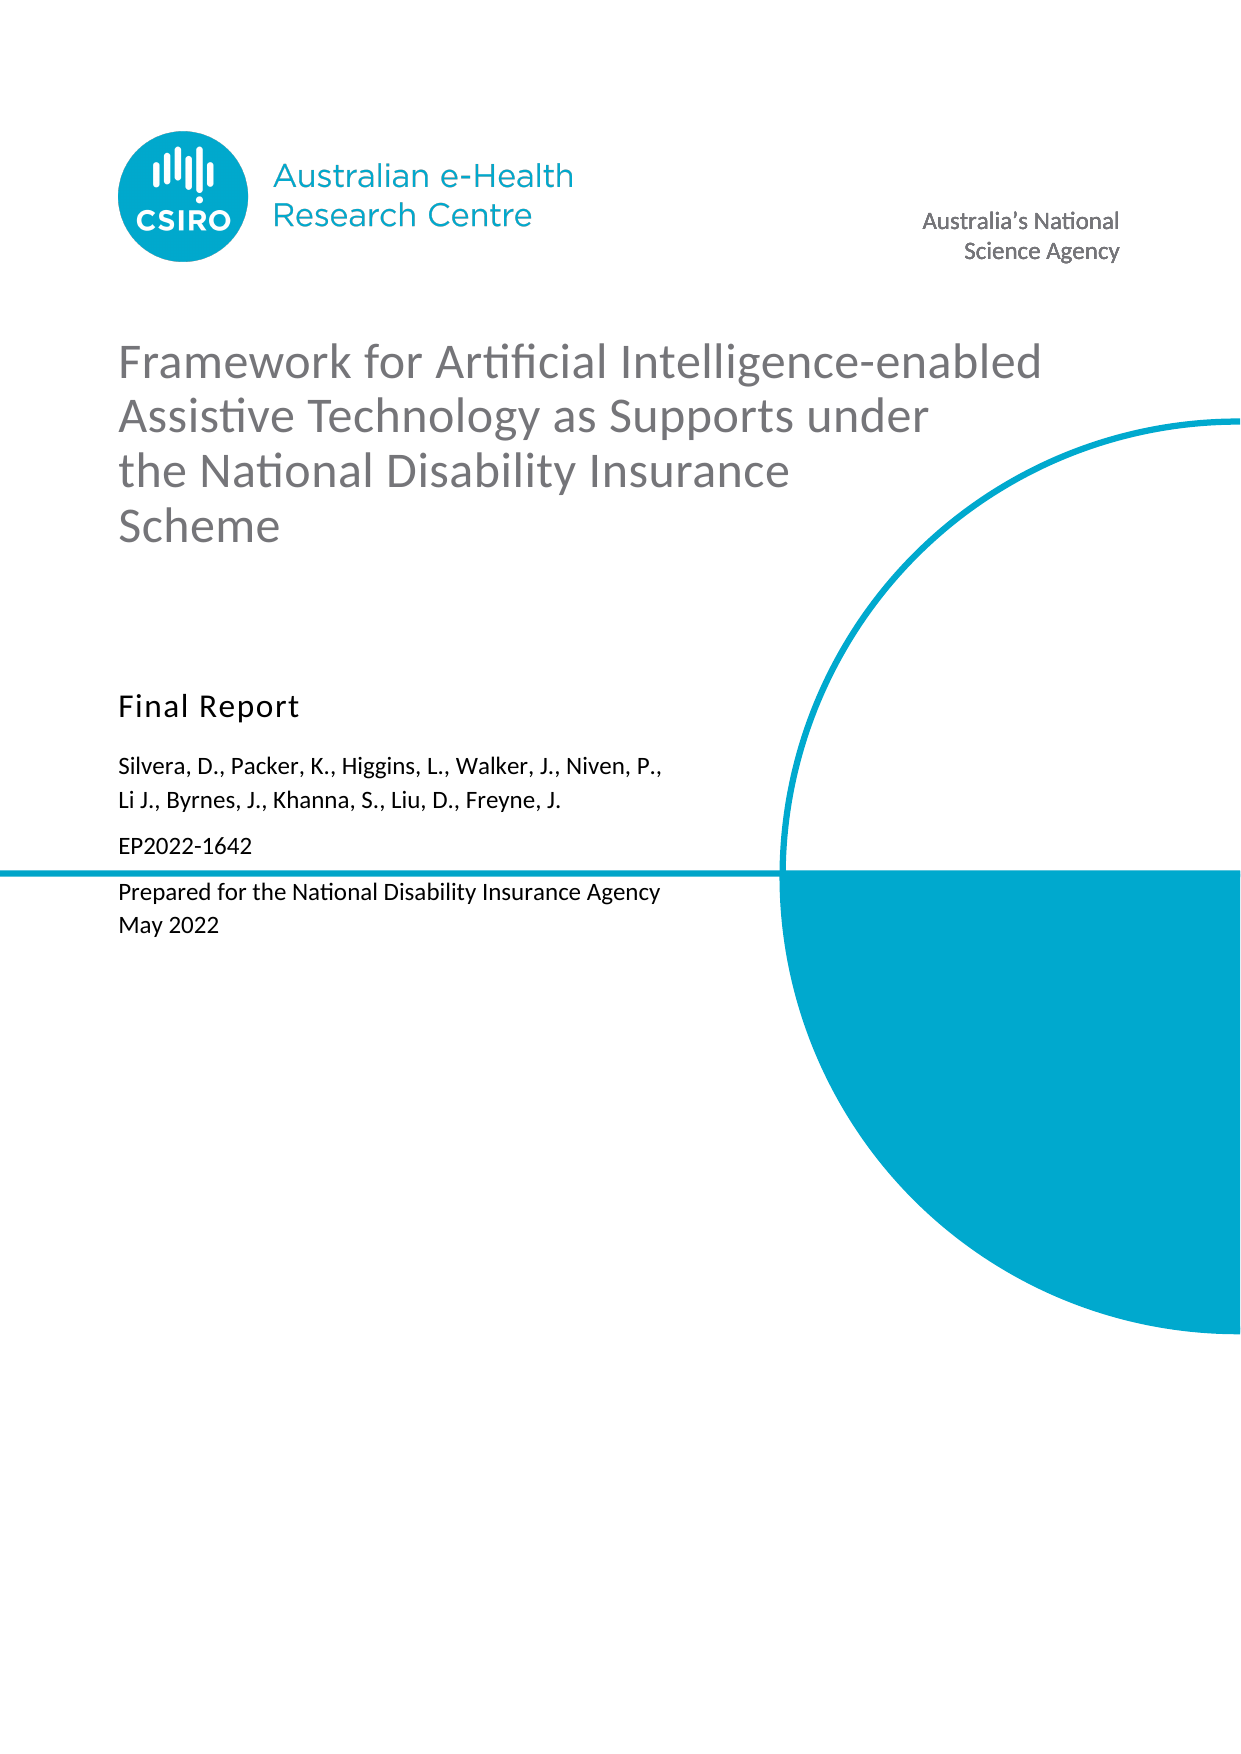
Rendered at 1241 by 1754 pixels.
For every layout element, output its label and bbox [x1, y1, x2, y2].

picture [118, 131, 572, 262]
